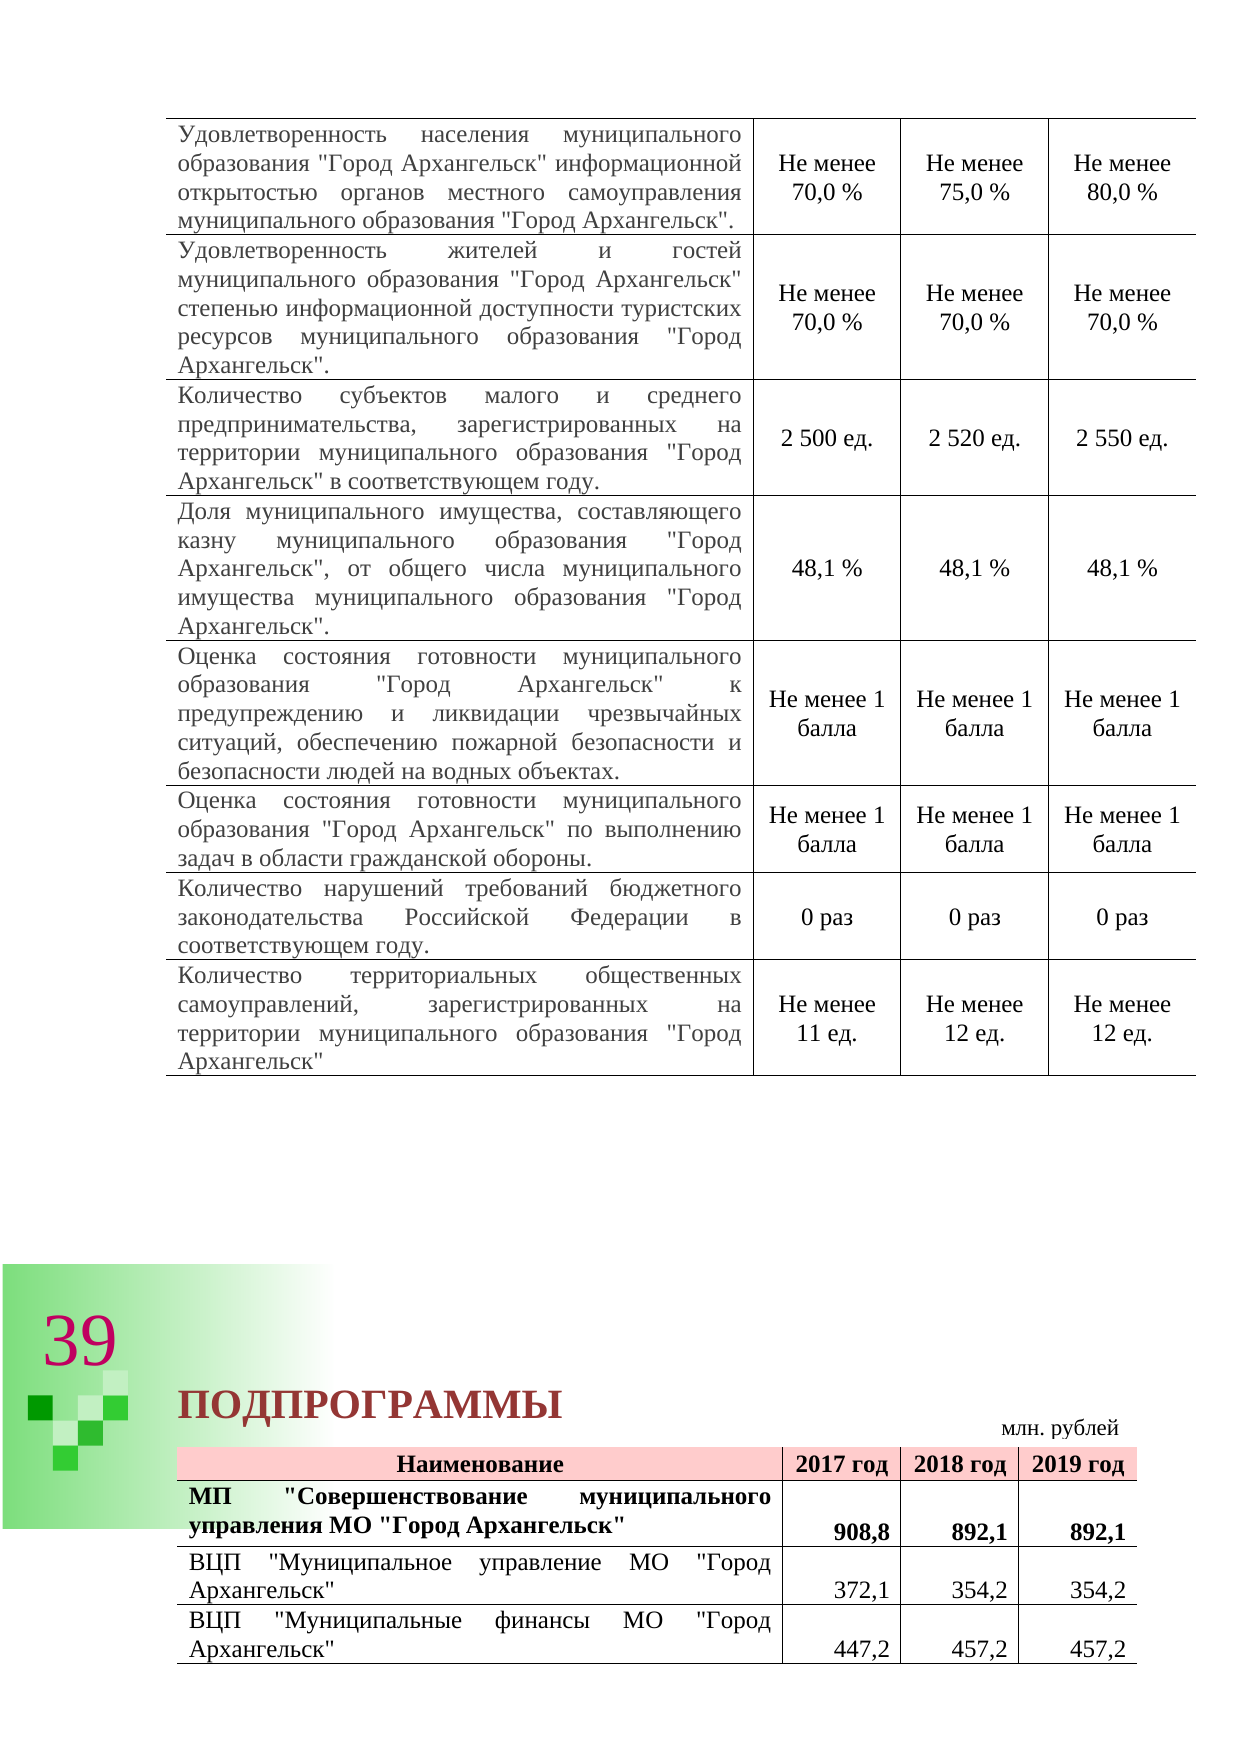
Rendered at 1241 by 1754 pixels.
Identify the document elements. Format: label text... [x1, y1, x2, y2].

table_cell 2 520 ед. [901, 380, 1048, 495]
table_cell 48,1 % [1049, 496, 1196, 640]
table_cell Не менее 70,0 % [901, 235, 1048, 379]
table_cell Не менее 70,0 % [754, 119, 900, 234]
table_cell Удовлетворенность жителей и гостей муниципального образования "Город Архангельск" степенью информационной доступности туристских ресурсов муниципального образования "Город Архангельск". [166, 235, 753, 379]
table_cell Количество нарушений требований бюджетного законодательства Российской Федерации в соответствующем году. [166, 873, 753, 959]
table_cell 0 раз [754, 873, 900, 959]
table_cell Не менее 11 ед. [754, 960, 900, 1075]
table_cell Не менее 80,0 % [1049, 119, 1196, 234]
table_cell 908,8 [783, 1481, 900, 1546]
table_cell Оценка состояния готовности муниципального образования "Город Архангельск" к предупреждению и ликвидации чрезвычайных ситуаций, обеспечению пожарной безопасности и безопасности людей на водных объектах. [166, 641, 753, 784]
table_cell 354,2 [1019, 1547, 1137, 1604]
table_header 2018 год [901, 1447, 1018, 1480]
table_cell МП "Совершенствование муниципального управления МО "Город Архангельск" [177, 1481, 782, 1546]
table_cell 48,1 % [901, 496, 1048, 640]
table_cell 354,2 [901, 1547, 1018, 1604]
table_cell Не менее 75,0 % [901, 119, 1048, 234]
table_cell 48,1 % [754, 496, 900, 640]
table_cell ВЦП "Муниципальное управление МО "Город Архангельск" [177, 1547, 782, 1604]
table_cell Не менее 1 балла [1049, 641, 1196, 784]
table_header 2017 год [783, 1447, 900, 1480]
text ПОДПРОГРАММЫ [177, 1380, 1152, 1428]
table_cell Не менее 1 балла [901, 786, 1048, 872]
table_cell Количество субъектов малого и среднего предпринимательства, зарегистрированных на территории муниципального образования "Город Архангельск" в соответствующем году. [166, 380, 753, 495]
table_cell 2 550 ед. [1049, 380, 1196, 495]
table_cell 0 раз [901, 873, 1048, 959]
table_cell Не менее 1 балла [754, 786, 900, 872]
table_cell Не менее 1 балла [1049, 786, 1196, 872]
table_cell 0 раз [1049, 873, 1196, 959]
table_cell Не менее 12 ед. [901, 960, 1048, 1075]
table_cell 892,1 [1019, 1481, 1137, 1546]
table_cell 372,1 [783, 1547, 900, 1604]
table_cell ВЦП "Муниципальные финансы МО "Город Архангельск" [177, 1605, 782, 1663]
table_cell Не менее 1 балла [901, 641, 1048, 784]
table_cell Не менее 70,0 % [1049, 235, 1196, 379]
table_cell Количество территориальных общественных самоуправлений, зарегистрированных на территории муниципального образования "Город Архангельск" [166, 960, 753, 1075]
table_cell Оценка состояния готовности муниципального образования "Город Архангельск" по выполнению задач в области гражданской обороны. [166, 786, 753, 872]
table_cell Доля муниципального имущества, составляющего казну муниципального образования "Город Архангельск", от общего числа муниципального имущества муниципального образования "Город Архангельск". [166, 496, 753, 640]
table_cell Не менее 12 ед. [1049, 960, 1196, 1075]
table_cell Не менее 1 балла [754, 641, 900, 784]
table_cell 892,1 [901, 1481, 1018, 1546]
table_cell 457,2 [1019, 1605, 1137, 1663]
table_header Наименование [177, 1447, 782, 1480]
table_cell Не менее 70,0 % [754, 235, 900, 379]
table_cell Удовлетворенность населения муниципального образования "Город Архангельск" информационной открытостью органов местного самоуправления муниципального образования "Город Архангельск". [166, 119, 753, 234]
table_cell 457,2 [901, 1605, 1018, 1663]
table_cell 447,2 [783, 1605, 900, 1663]
table_header 2019 год [1019, 1447, 1137, 1480]
table_cell 2 500 ед. [754, 380, 900, 495]
